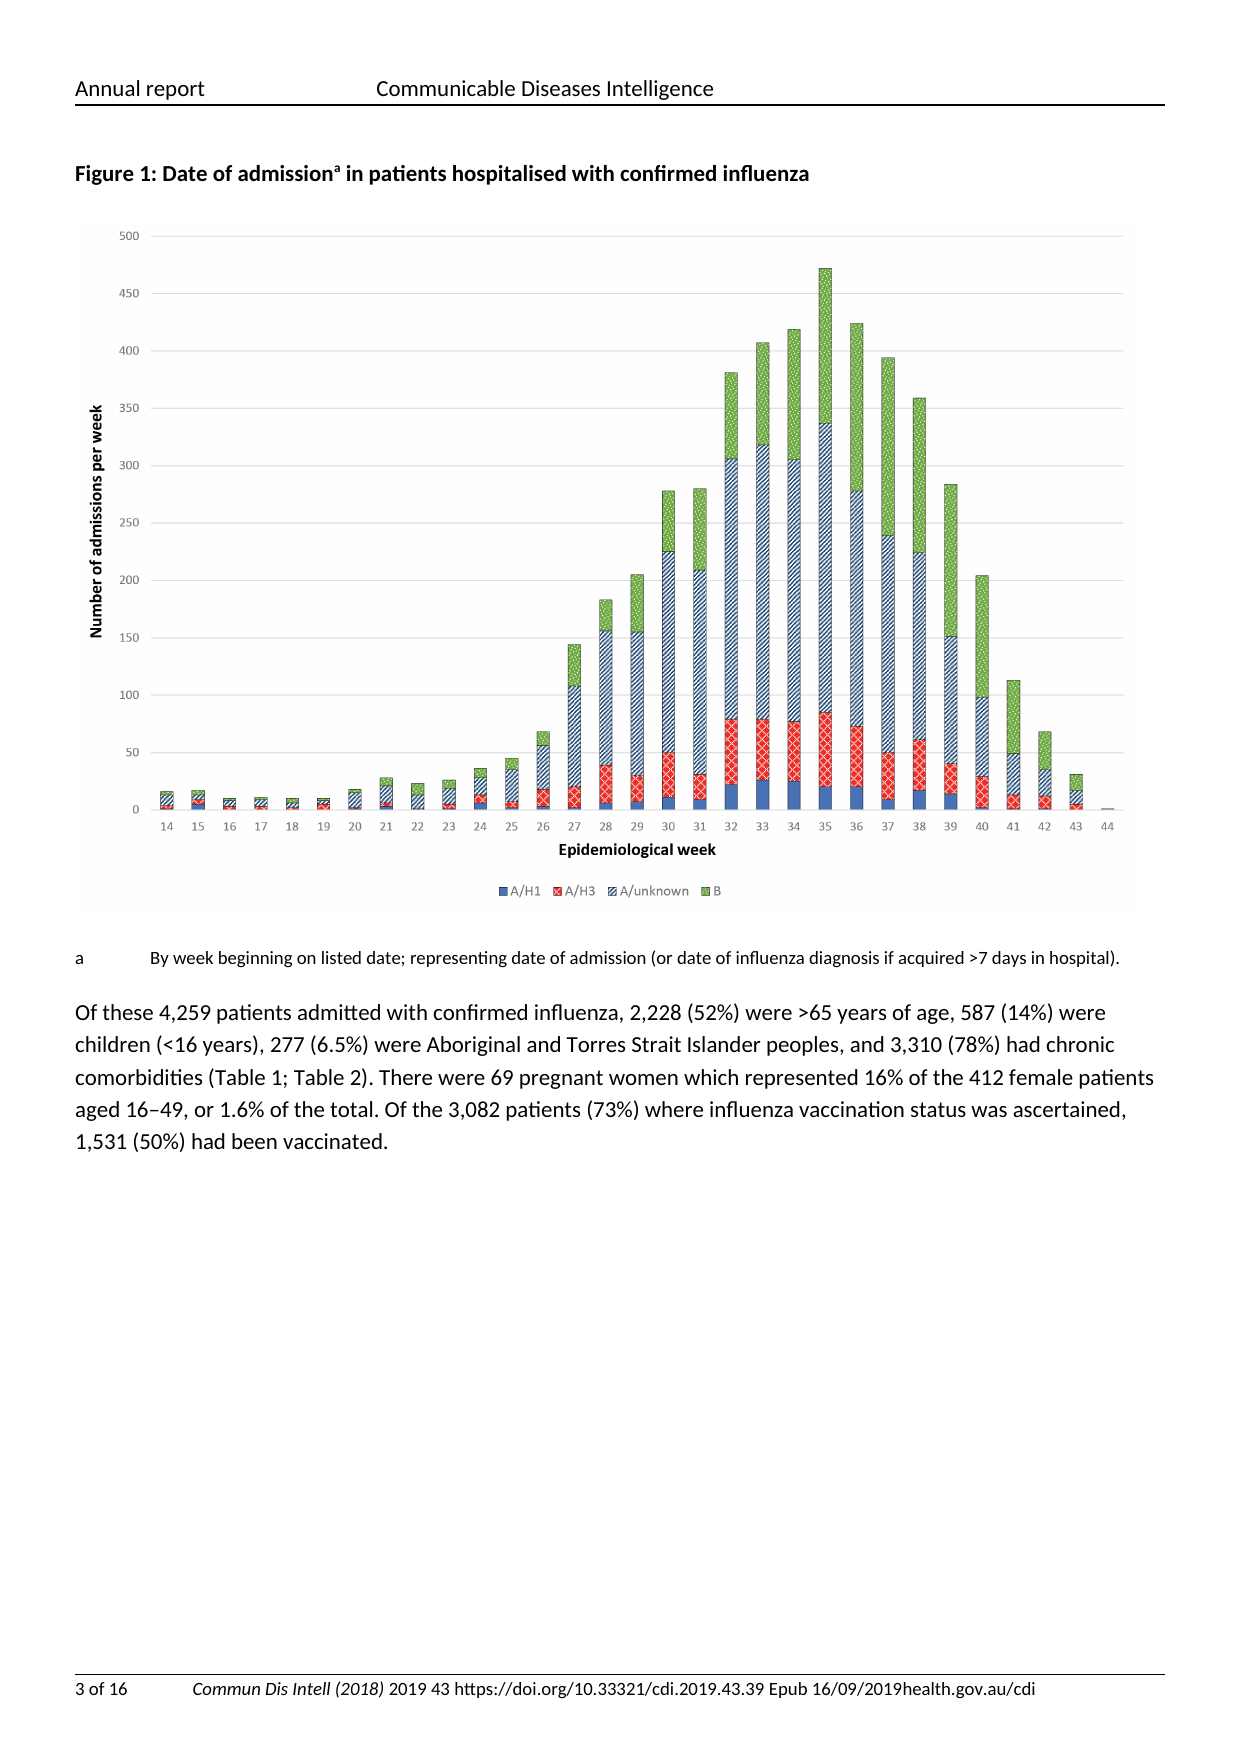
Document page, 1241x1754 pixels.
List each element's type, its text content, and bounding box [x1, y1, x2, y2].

text a By week beginning on listed date; representing date of admission (or date of influenza diagnosis if acquired >7 days in hospital). [75, 946, 1165, 969]
picture [75, 220, 1138, 913]
text Figure 1: Date of admissiona in patients hospitalised with confirmed influenza [75, 159, 1165, 187]
text Of these 4,259 patients admitted with confirmed influenza, 2,228 (52%) were >65 years of age, 587 (14%) were children (<16 years), 277 (6.5%) were Aboriginal and Torres Strait Islander peoples, and 3,310 (78%) had chronic comorbidities (Table 1; Table 2). There were 69 pregnant women which represented 16% of the 412 female patients aged 16–49, or 1.6% of the total. Of the 3,082 patients (73%) where influenza vaccination status was ascertained, 1,531 (50%) had been vaccinated. [75, 998, 1165, 1155]
